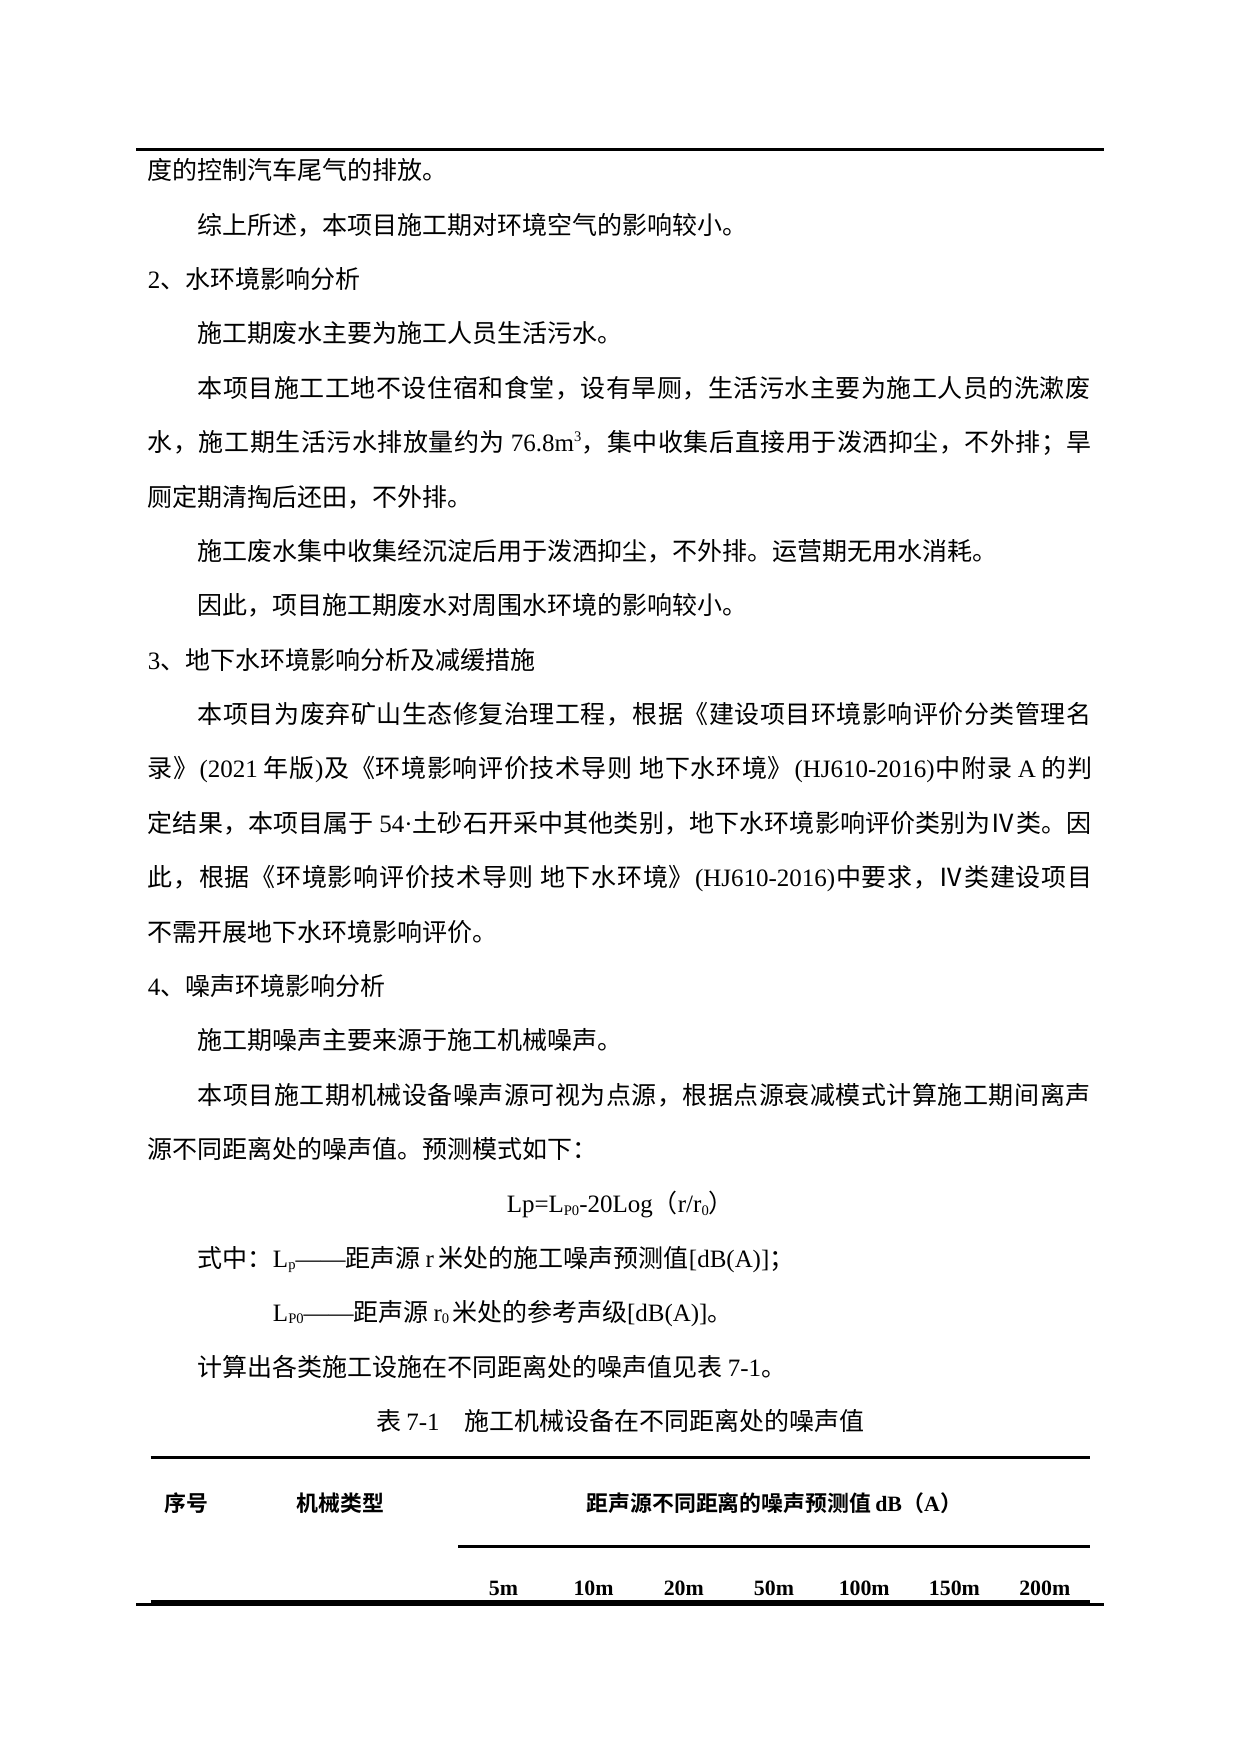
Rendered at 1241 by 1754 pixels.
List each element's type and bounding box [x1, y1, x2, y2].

table_header [136, 151, 1104, 1603]
